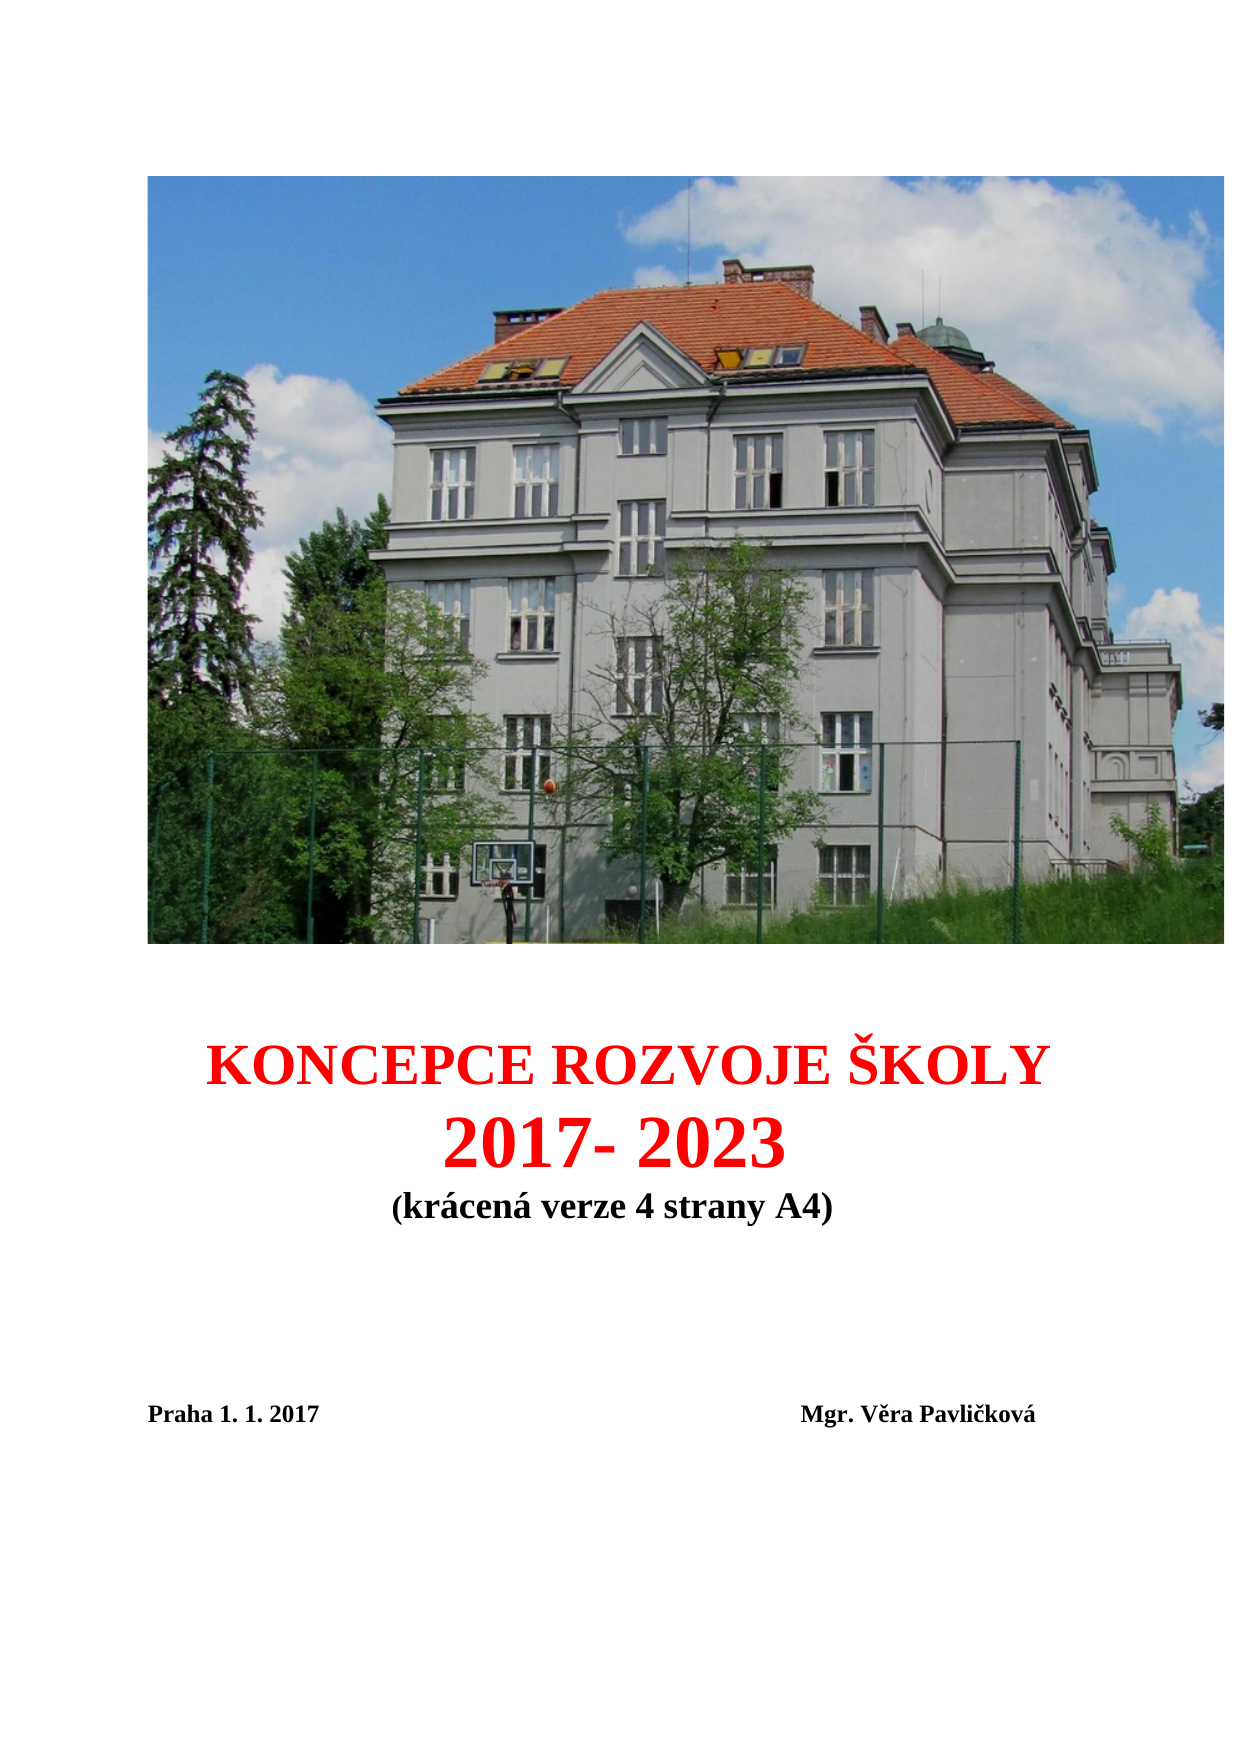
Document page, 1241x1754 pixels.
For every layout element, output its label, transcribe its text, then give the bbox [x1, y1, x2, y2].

picture [147, 176, 1225, 944]
text KONCEPCE ROZVOJE ŠKOLY [148, 1030, 1093, 1097]
text Praha 1. 1. 2017 Mgr. Věra Pavličková [148, 1399, 1093, 1456]
text (krácená verze 4 strany A4) [148, 1183, 1093, 1226]
text 2017- 2023 [148, 1097, 1093, 1183]
